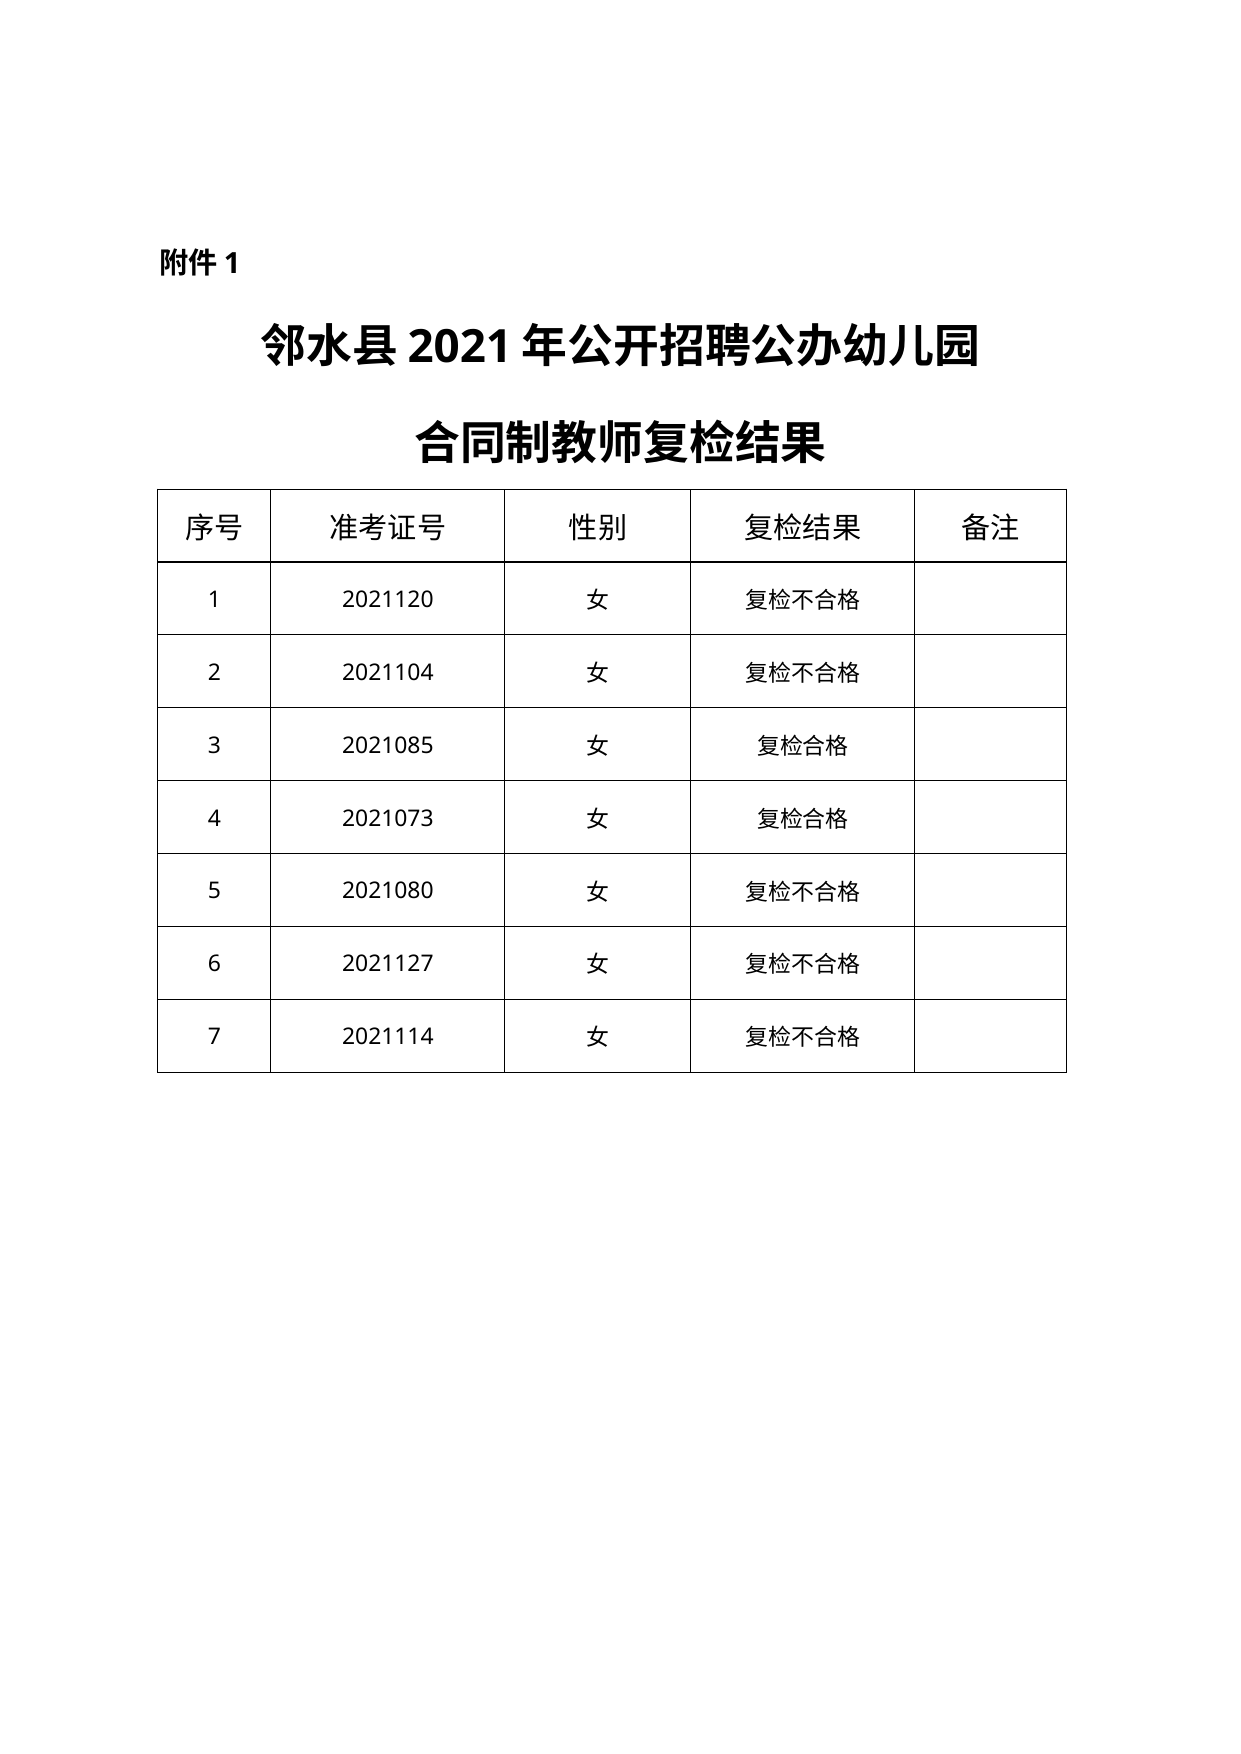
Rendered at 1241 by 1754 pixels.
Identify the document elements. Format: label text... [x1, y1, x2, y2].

table_cell 复检不合格 [691, 563, 914, 634]
table_cell 2021085 [271, 708, 504, 780]
table_cell 2 [158, 635, 270, 707]
table_cell 3 [158, 708, 270, 780]
table_cell 2021104 [271, 635, 504, 707]
table_cell [915, 1000, 1066, 1072]
table_cell [915, 781, 1066, 853]
table_cell [915, 927, 1066, 999]
table_cell 女 [505, 854, 690, 926]
table_cell 2021080 [271, 854, 504, 926]
table_header 备注 [915, 490, 1066, 561]
table_cell 复检合格 [691, 708, 914, 780]
table_cell 5 [158, 854, 270, 926]
table_cell 女 [505, 563, 690, 634]
table_cell 女 [505, 708, 690, 780]
table_cell 7 [158, 1000, 270, 1072]
text 邻水县2021年公开招聘公办幼儿园 [159, 293, 1081, 391]
table_cell 1 [158, 563, 270, 634]
table_cell [915, 563, 1066, 634]
table_cell 2021120 [271, 563, 504, 634]
table_header 性别 [505, 490, 690, 561]
text 合同制教师复检结果 [159, 391, 1081, 488]
table_cell 2021114 [271, 1000, 504, 1072]
table_cell 4 [158, 781, 270, 853]
table_cell 复检合格 [691, 781, 914, 853]
table_header 序号 [158, 490, 270, 561]
table_cell [915, 635, 1066, 707]
table_cell 6 [158, 927, 270, 999]
table_cell 女 [505, 1000, 690, 1072]
table_cell [915, 708, 1066, 780]
table_cell 复检不合格 [691, 1000, 914, 1072]
table_cell 复检不合格 [691, 854, 914, 926]
table_cell 复检不合格 [691, 635, 914, 707]
table_header 复检结果 [691, 490, 914, 561]
table_cell 复检不合格 [691, 927, 914, 999]
table_cell [915, 854, 1066, 926]
table_cell 女 [505, 635, 690, 707]
table_cell 女 [505, 781, 690, 853]
table_cell 女 [505, 927, 690, 999]
table_cell 2021127 [271, 927, 504, 999]
table_header 准考证号 [271, 490, 504, 561]
text 附件1 [159, 228, 1081, 293]
table_cell 2021073 [271, 781, 504, 853]
